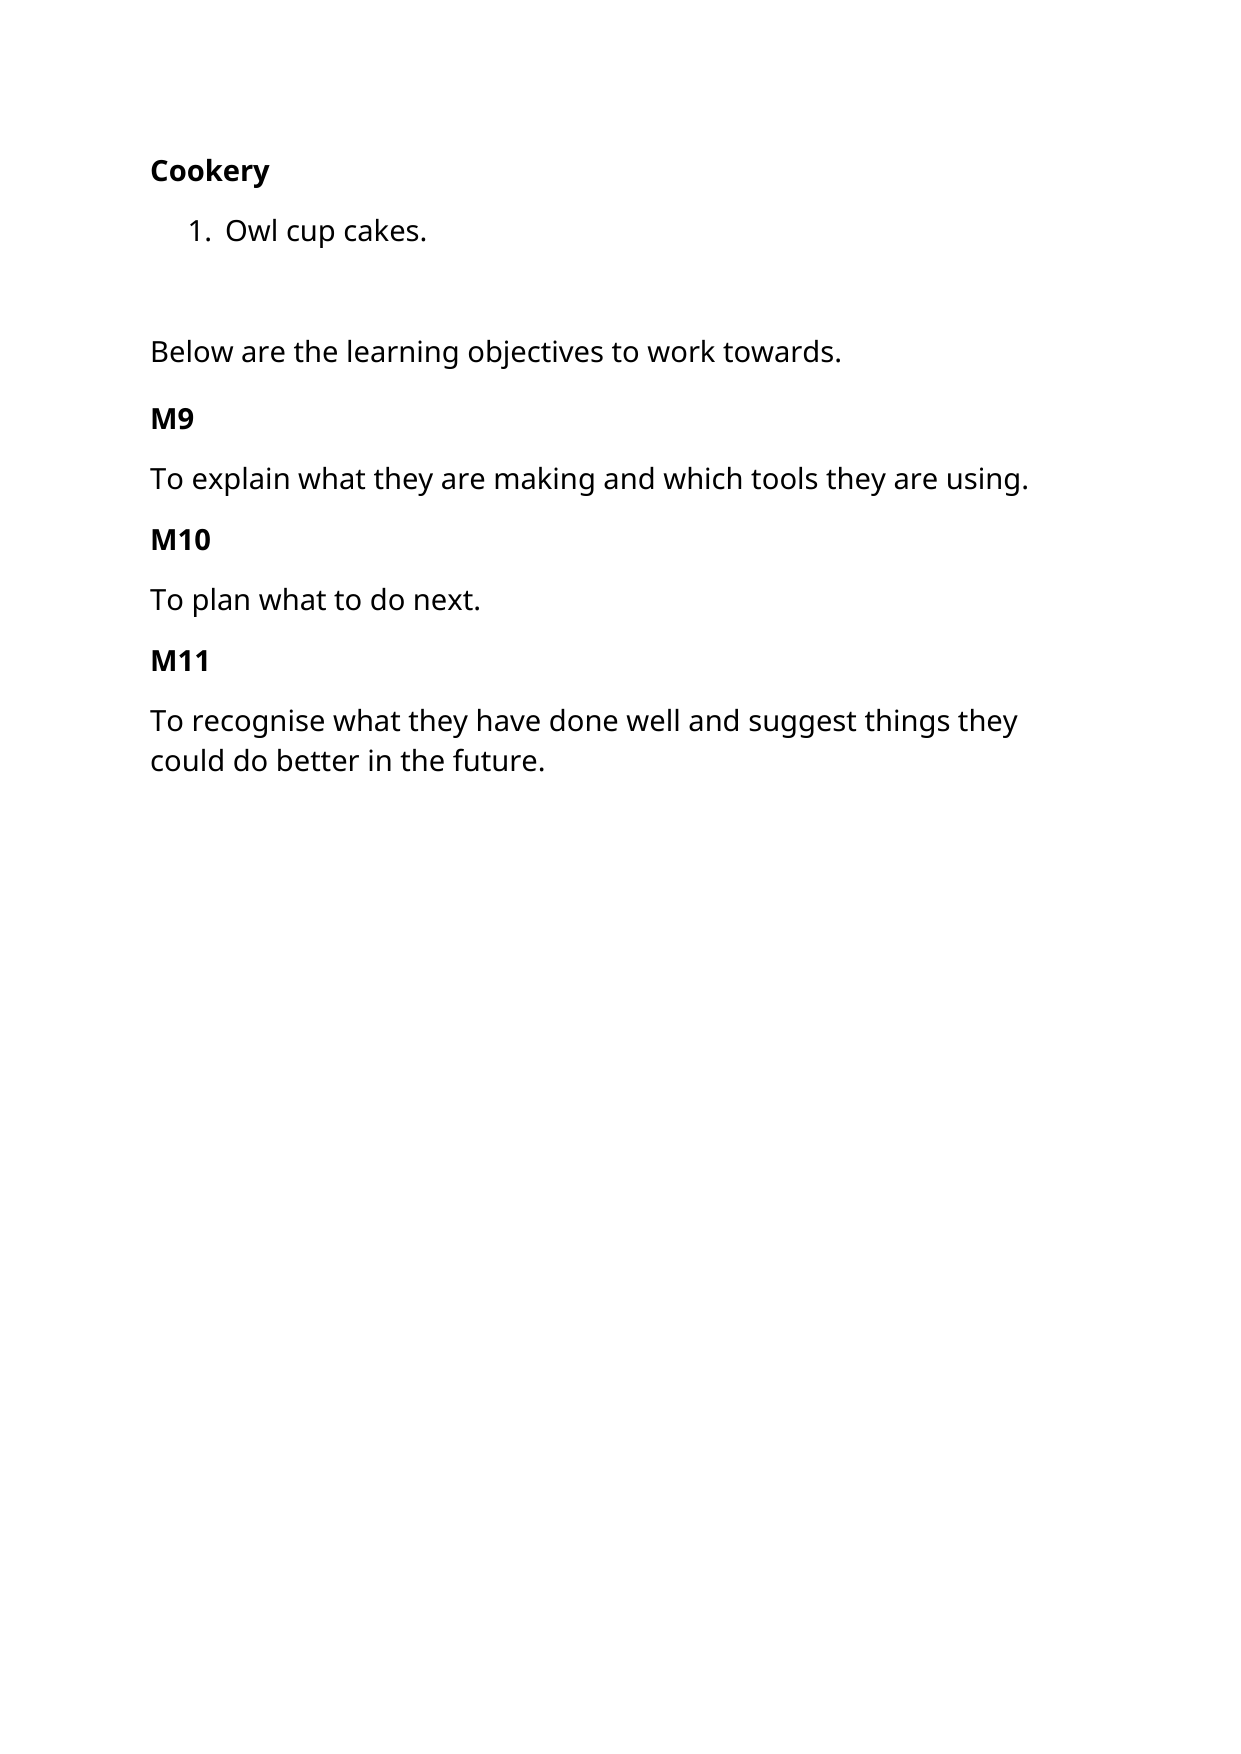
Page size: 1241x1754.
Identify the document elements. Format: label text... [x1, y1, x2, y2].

text To explain what they are making and which tools they are using. [150, 458, 1090, 498]
text To recognise what they have done well and suggest things they could do better in the future. [150, 701, 1090, 780]
text M10 [150, 519, 1090, 559]
text M11 [150, 640, 1090, 680]
text Below are the learning objectives to work towards. [150, 332, 1090, 371]
text Cookery [150, 150, 1090, 190]
text To plan what to do next. [150, 579, 1090, 619]
list Owl cup cakes. [187, 211, 1090, 250]
text M9 [150, 398, 1090, 438]
